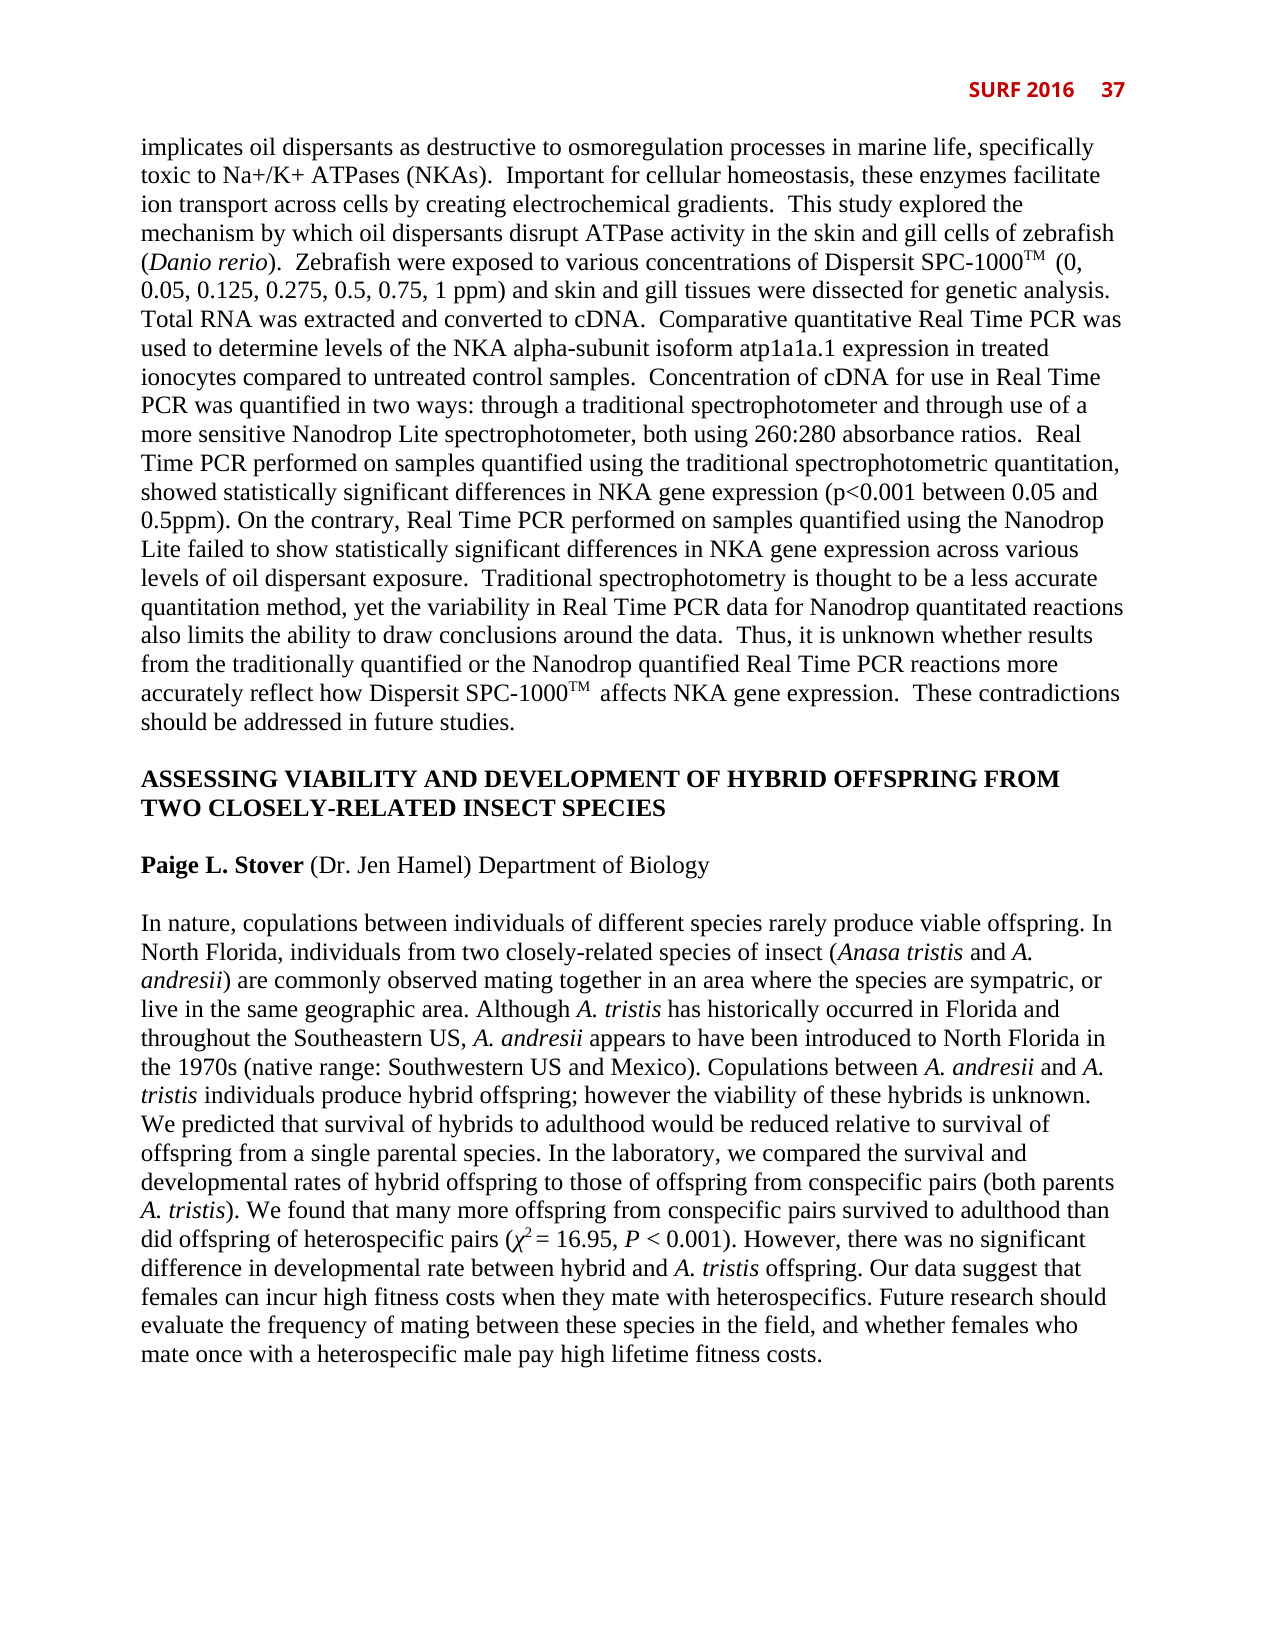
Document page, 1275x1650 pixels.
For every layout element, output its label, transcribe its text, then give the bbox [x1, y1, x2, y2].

text ASSESSING VIABILITY AND DEVELOPMENT OF HYBRID OFFSPRING FROM TWO CLOSELY-RELATED INSECT SPECIES [141, 764, 1125, 822]
text Paige L. Stover (Dr. Jen Hamel) Department of Biology [141, 851, 1125, 879]
text In nature, copulations between individuals of different species rarely produce viable offspring. In North Florida, individuals from two closely-related species of insect (Anasa tristis and A. andresii) are commonly observed mating together in an area where the species are sympatric, or live in the same geographic area. Although A. tristis has historically occurred in Florida and throughout the Southeastern US, A. andresii appears to have been introduced to North Florida in the 1970s (native range: Southwestern US and Mexico). Copulations between A. andresii and A. tristis individuals produce hybrid offspring; however the viability of these hybrids is unknown. We predicted that survival of hybrids to adulthood would be reduced relative to survival of offspring from a single parental species. In the laboratory, we compared the survival and developmental rates of hybrid offspring to those of offspring from conspecific pairs (both parents A. tristis). We found that many more offspring from conspecific pairs survived to adulthood than did offspring of heterospecific pairs (χ2 = 16.95, P < 0.001). However, there was no significant difference in developmental rate between hybrid and A. tristis offspring. Our data suggest that females can incur high fitness costs when they mate with heterospecifics. Future research should evaluate the frequency of mating between these species in the field, and whether females who mate once with a heterospecific male pay high lifetime fitness costs. [141, 908, 1125, 1368]
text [141, 132, 1125, 736]
